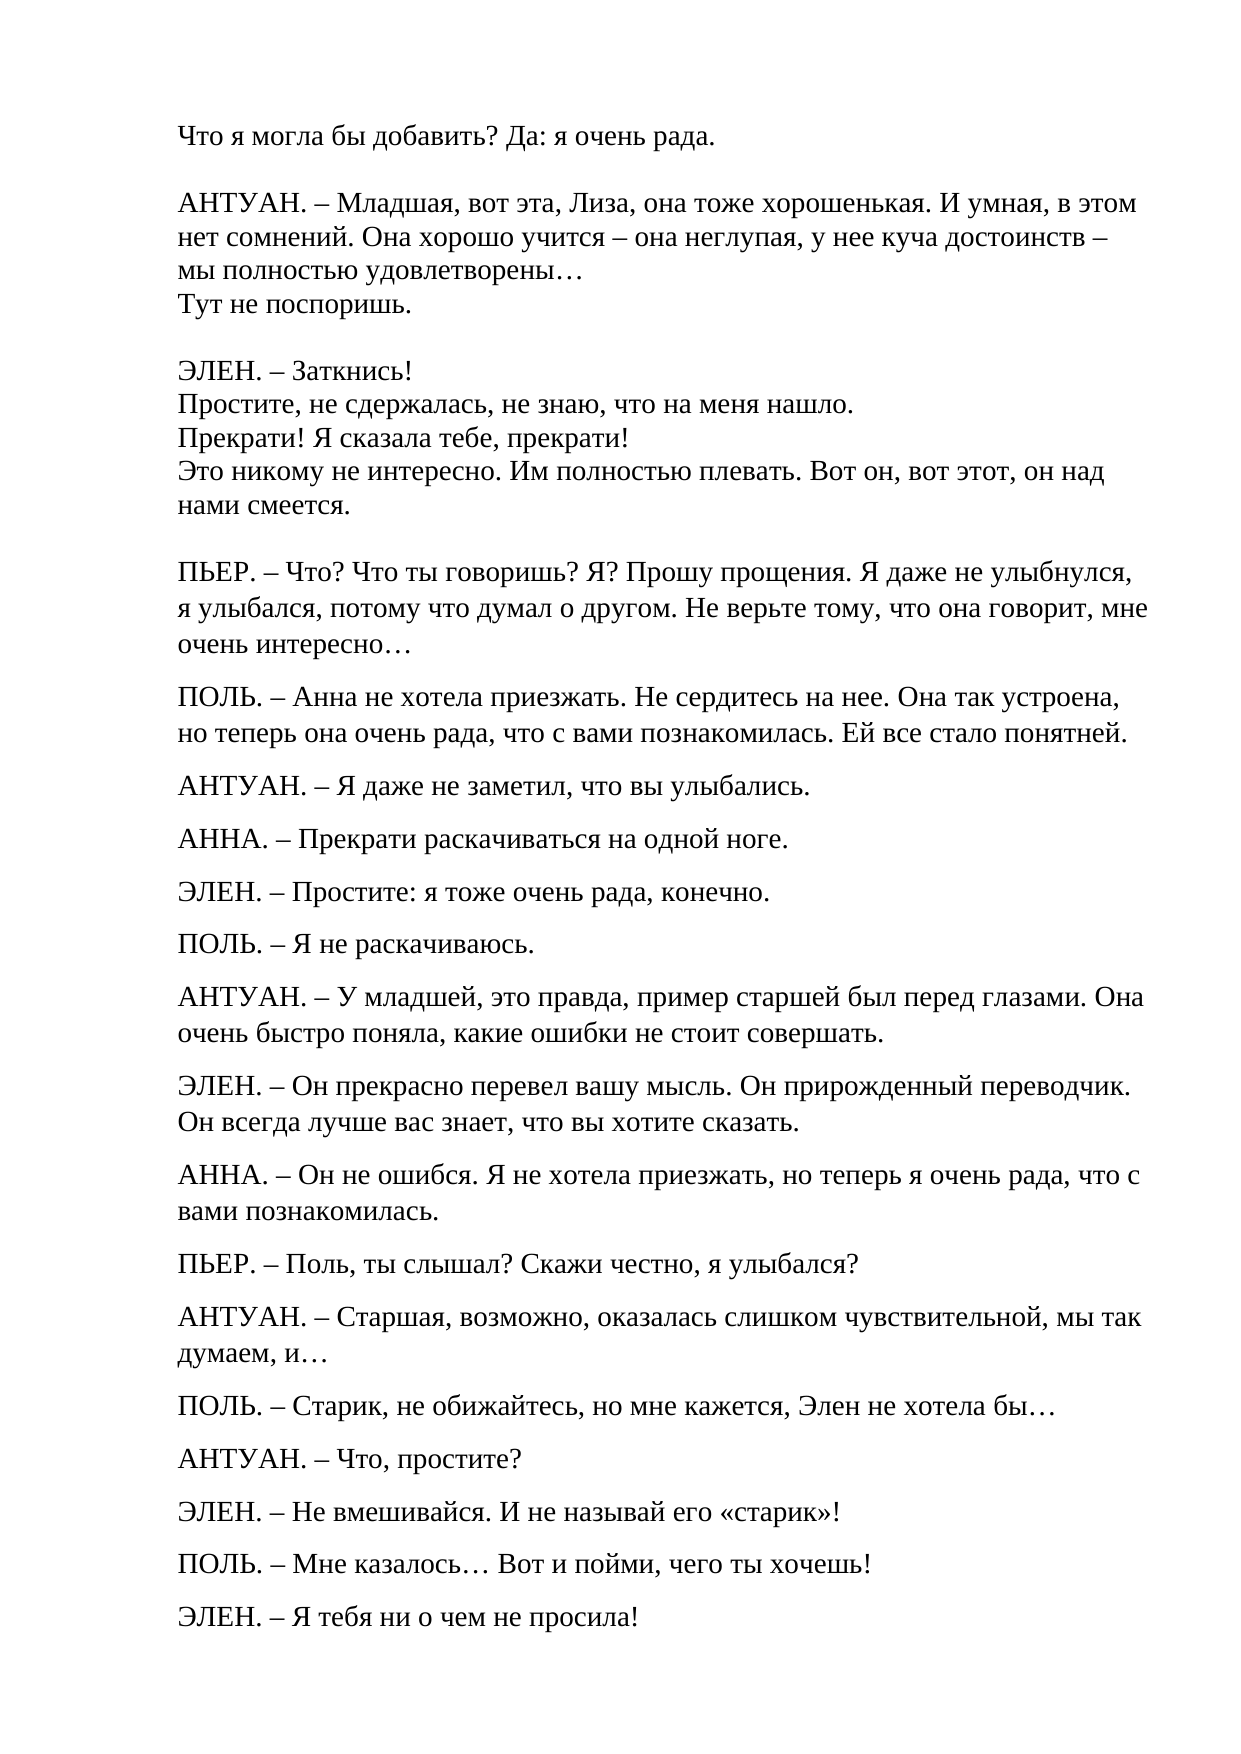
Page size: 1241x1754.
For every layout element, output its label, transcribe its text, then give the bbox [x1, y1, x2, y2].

text ПОЛЬ. – Мне казалось… Вот и пойми, чего ты хочешь! [177, 1547, 1152, 1580]
text АНТУАН. – Я даже не заметил, что вы улыбались. [177, 768, 1152, 802]
text ПЬЕР. – Поль, ты слышал? Скажи честно, я улыбался? [177, 1246, 1152, 1280]
text Что я могла бы добавить? Да: я очень рада. [177, 118, 1152, 152]
text АНТУАН. – У младшей, это правда, пример старшей был перед глазами. Она очень быстро поняла, какие ошибки не стоит совершать. [177, 979, 1152, 1049]
text Это никому не интересно. Им полностью плевать. Вот он, вот этот, он над нами смеется. [177, 453, 1152, 521]
text Прекрати! Я сказала тебе, прекрати! [177, 420, 1152, 453]
text ЭЛЕН. – Он прекрасно перевел вашу мысль. Он прирожденный переводчик. Он всегда лучше вас знает, что вы хотите сказать. [177, 1068, 1152, 1138]
text ЭЛЕН. – Простите: я тоже очень рада, конечно. [177, 874, 1152, 907]
text Тут не поспоришь. [177, 286, 1152, 319]
text АННА. – Он не ошибся. Я не хотела приезжать, но теперь я очень рада, что с вами познакомилась. [177, 1157, 1152, 1227]
text АНТУАН. – Старшая, возможно, оказалась слишком чувствительной, мы так думаем, и… [177, 1299, 1152, 1369]
text АНТУАН. – Что, простите? [177, 1441, 1152, 1474]
text ЭЛЕН. – Я тебя ни о чем не просила! [177, 1599, 1152, 1633]
text ПОЛЬ. – Старик, не обижайтесь, но мне кажется, Элен не хотела бы… [177, 1388, 1152, 1422]
text ПЬЕР. – Что? Что ты говоришь? Я? Прошу прощения. Я даже не улыбнулся, я улыбался, потому что думал о другом. Не верьте тому, что она говорит, мне очень интересно… [177, 554, 1152, 660]
text Простите, не сдержалась, не знаю, что на меня нашло. [177, 386, 1152, 420]
text ЭЛЕН. – Заткнись! [177, 353, 1152, 386]
text ПОЛЬ. – Анна не хотела приезжать. Не сердитесь на нее. Она так устроена, но теперь она очень рада, что с вами познакомилась. Ей все стало понятней. [177, 679, 1152, 749]
text ЭЛЕН. – Не вмешивайся. И не называй его «старик»! [177, 1494, 1152, 1527]
text АНТУАН. – Младшая, вот эта, Лиза, она тоже хорошенькая. И умная, в этом нет сомнений. Она хорошо учится – она неглупая, у нее куча достоинств – мы полностью удовлетворены… [177, 185, 1152, 286]
text ПОЛЬ. – Я не раскачиваюсь. [177, 927, 1152, 960]
text АННА. – Прекрати раскачиваться на одной ноге. [177, 821, 1152, 854]
